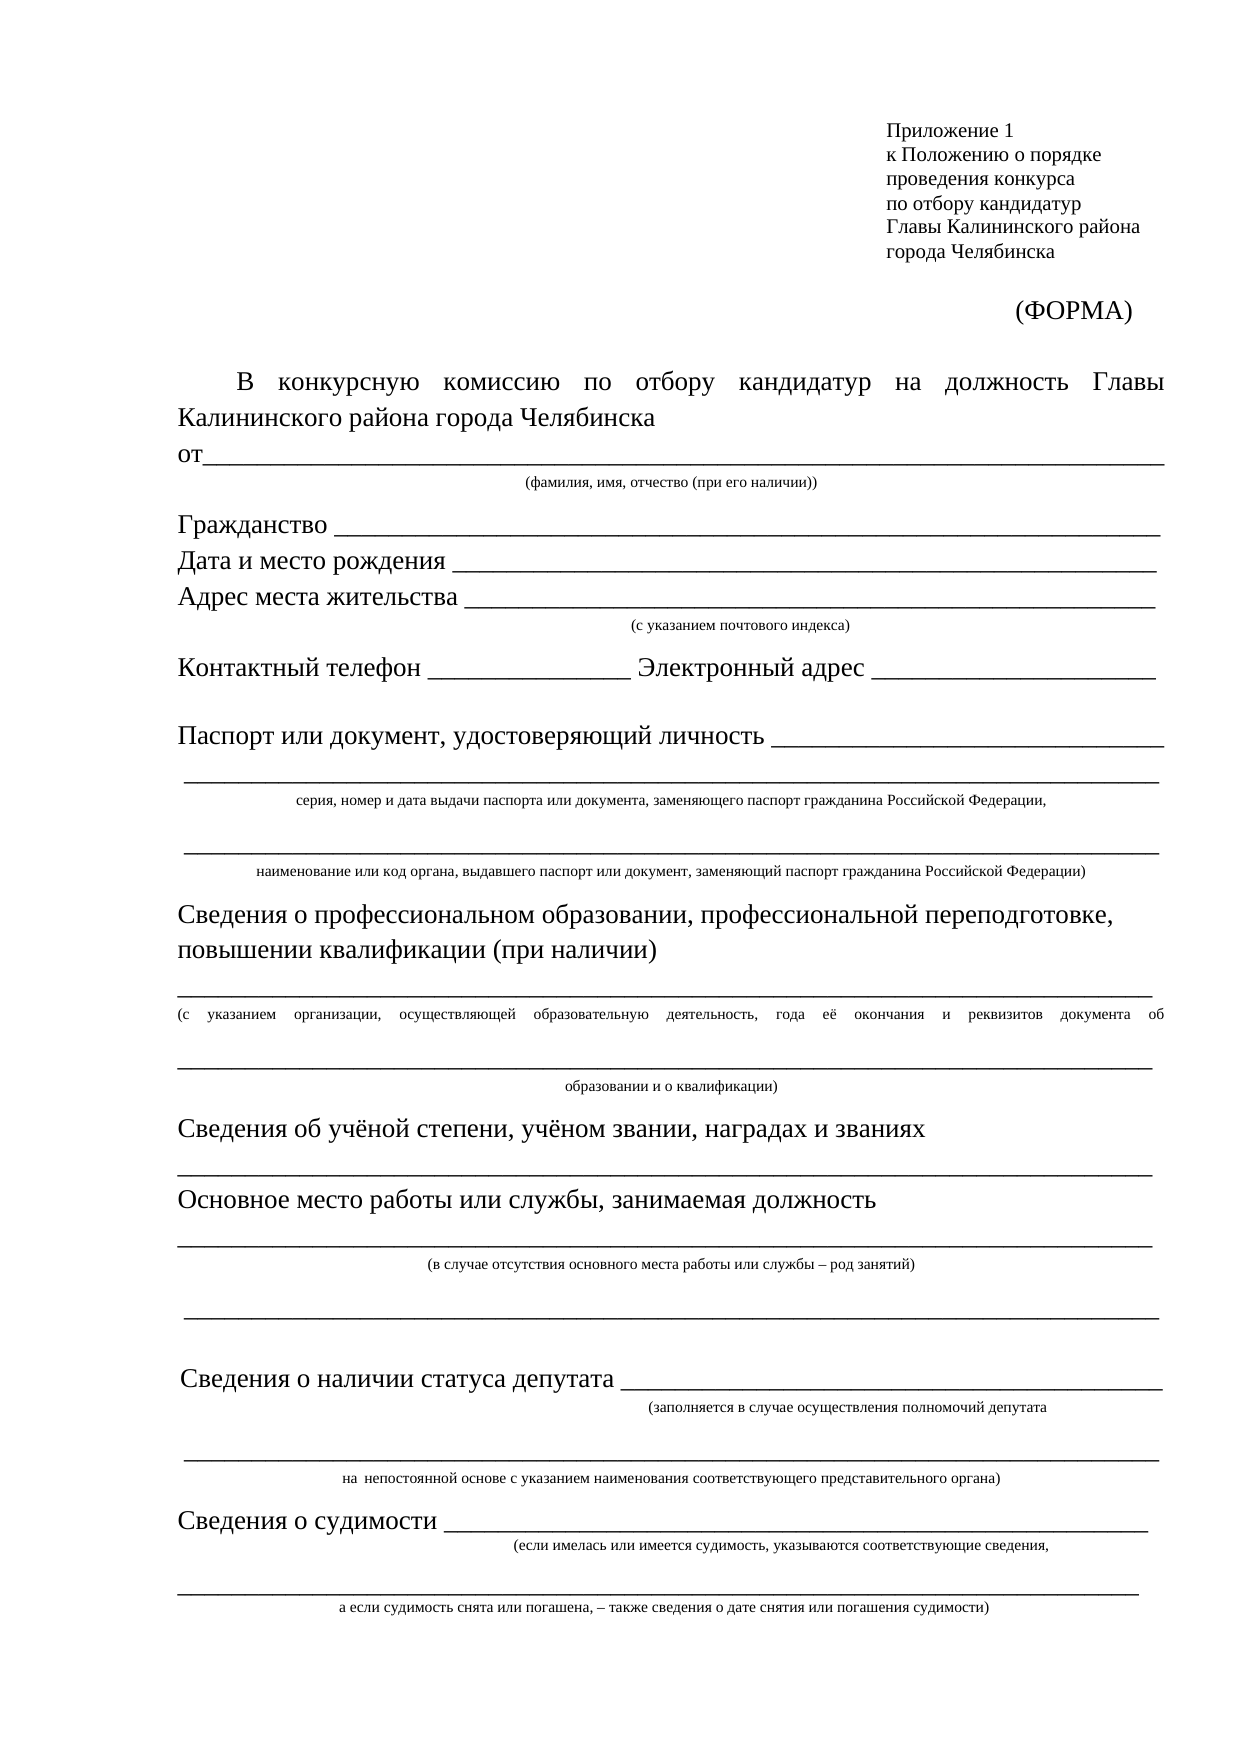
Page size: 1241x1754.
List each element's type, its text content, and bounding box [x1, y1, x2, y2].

text Главы Калининского района [886, 214, 1152, 238]
text к Положению о порядке проведения конкурса [886, 142, 1152, 190]
text _______________________________________________________________________ [177, 1567, 1152, 1598]
text города Челябинска [886, 238, 1152, 263]
text Сведения о судимости ____________________________________________________ [177, 1504, 1152, 1536]
text (если имелась или имеется судимость, указываются соответствующие сведения, [177, 1536, 1152, 1567]
text Приложение 1 [886, 118, 1152, 142]
table_header (ФОРМА) В конкурсную комиссию по отбору кандидатур на должность Главы Калининского района города Челябинска от_______________________________________________________________________ (фамилия, имя, отчество (при его наличии)) Гражданство _____________________________________________________________ Дата и место рождения ____________________________________________________ Адрес места жительства ___________________________________________________ (с указанием почтового индекса) Контактный телефон _______________ Электронный адрес _____________________ Паспорт или документ, удостоверяющий личность _____________________________ ________________________________________________________________________ серия, номер и дата выдачи паспорта или документа, заменяющего паспорт гражданина Российской Федерации, ________________________________________________________________________ наименование или код органа, выдавшего паспорт или документ, заменяющий паспорт гражданина Российской Федерации) Сведения о профессиональном образовании, профессиональной переподготовке, повышении квалификации (при наличии) ________________________________________________________________________ (с указанием организации, осуществляющей образовательную деятельность, года её окончания и реквизитов документа об ________________________________________________________________________ образовании и о квалификации) Сведения об учёной степени, учёном звании, наградах и званиях ________________________________________________________________________ Основное место работы или службы, занимаемая должность ________________________________________________________________________ (в случае отсутствия основного места работы или службы – род занятий) ________________________________________________________________________ Сведения о наличии статуса депутата ________________________________________ (заполняется в случае осуществления полномочий депутата ________________________________________________________________________ на непостоянной основе с указанием наименования соответствующего представительного органа) [166, 294, 1177, 1504]
text по отбору кандидатур [886, 190, 1152, 214]
text а если судимость снята или погашена, – также сведения о дате снятия или погашения судимости) [177, 1598, 1152, 1629]
